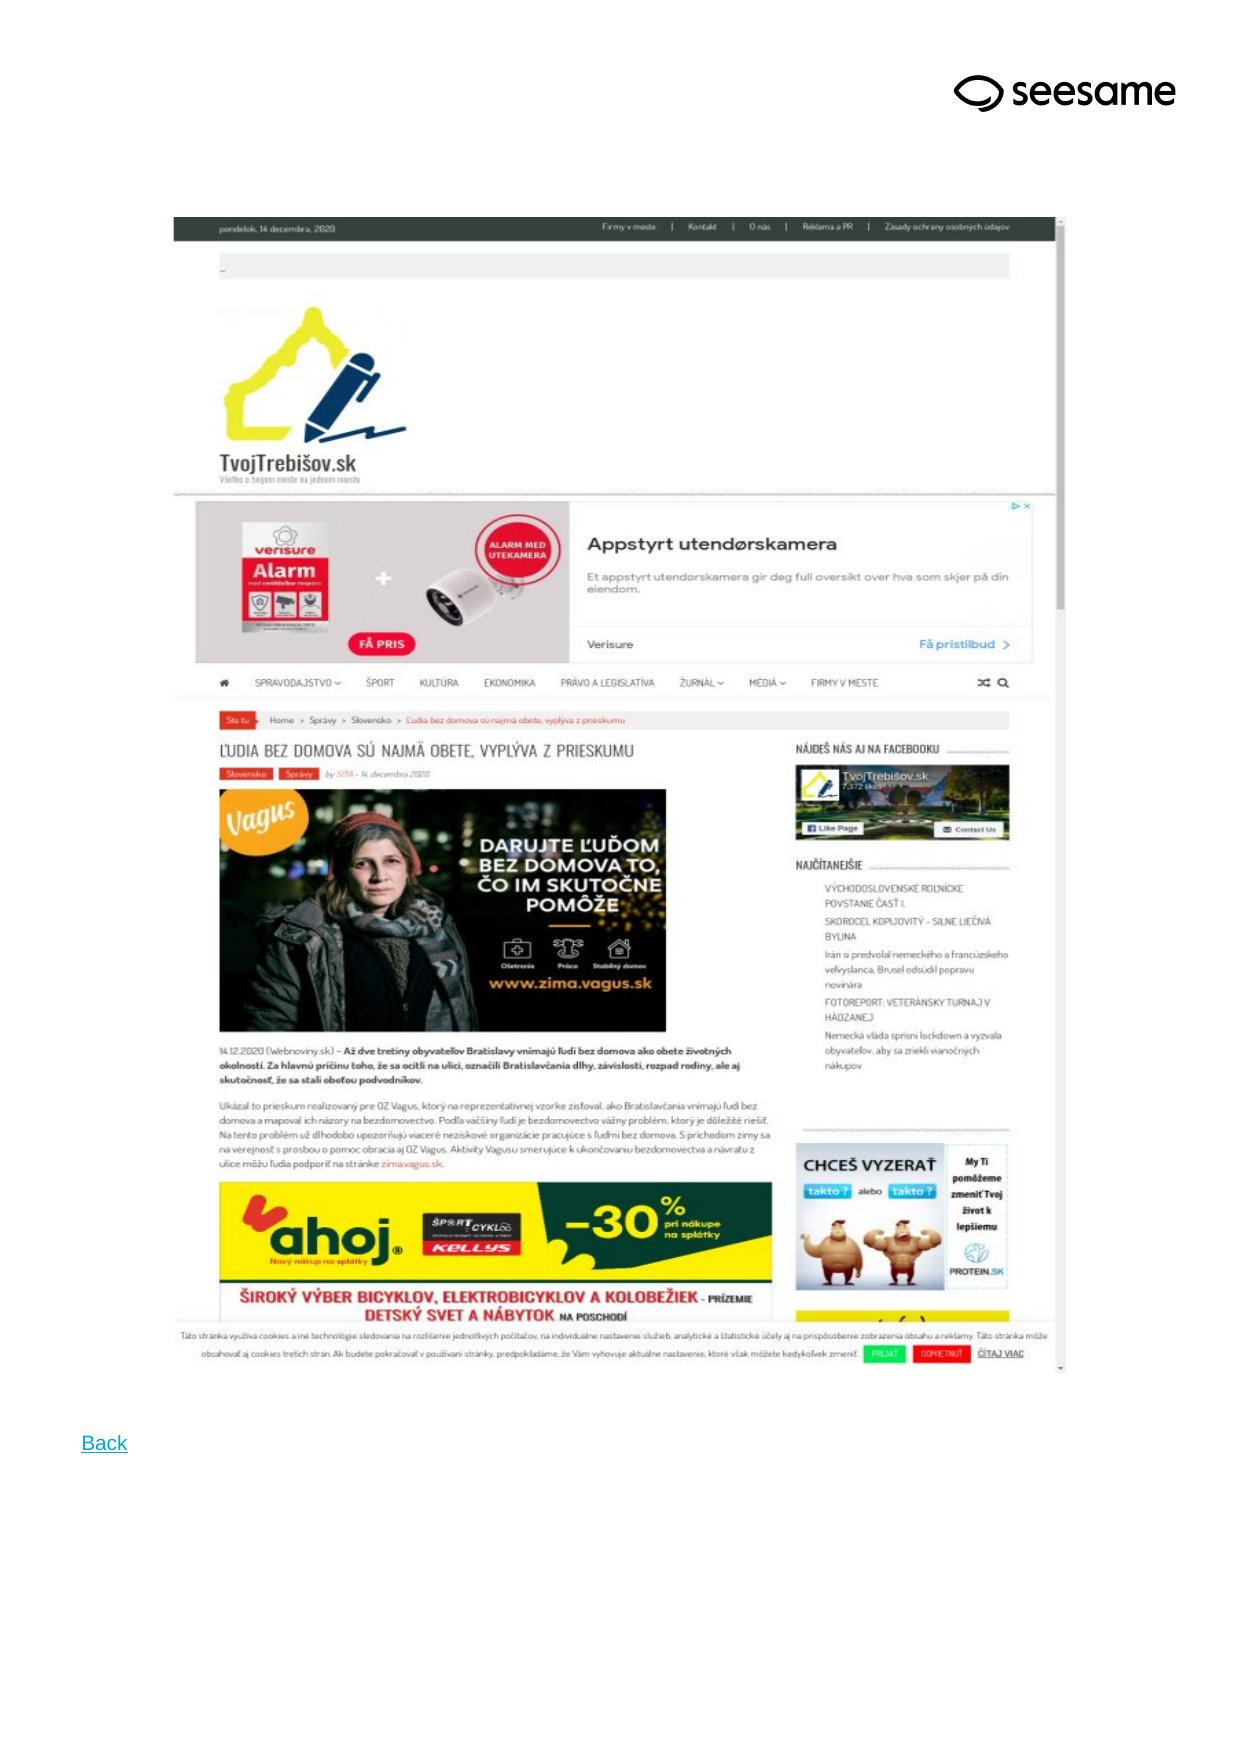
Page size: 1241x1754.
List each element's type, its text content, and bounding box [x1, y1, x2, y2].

picture [953, 75, 1176, 112]
picture [173, 217, 1066, 1373]
table_cell Back [81, 1431, 1159, 1474]
table_header [81, 148, 1158, 1431]
